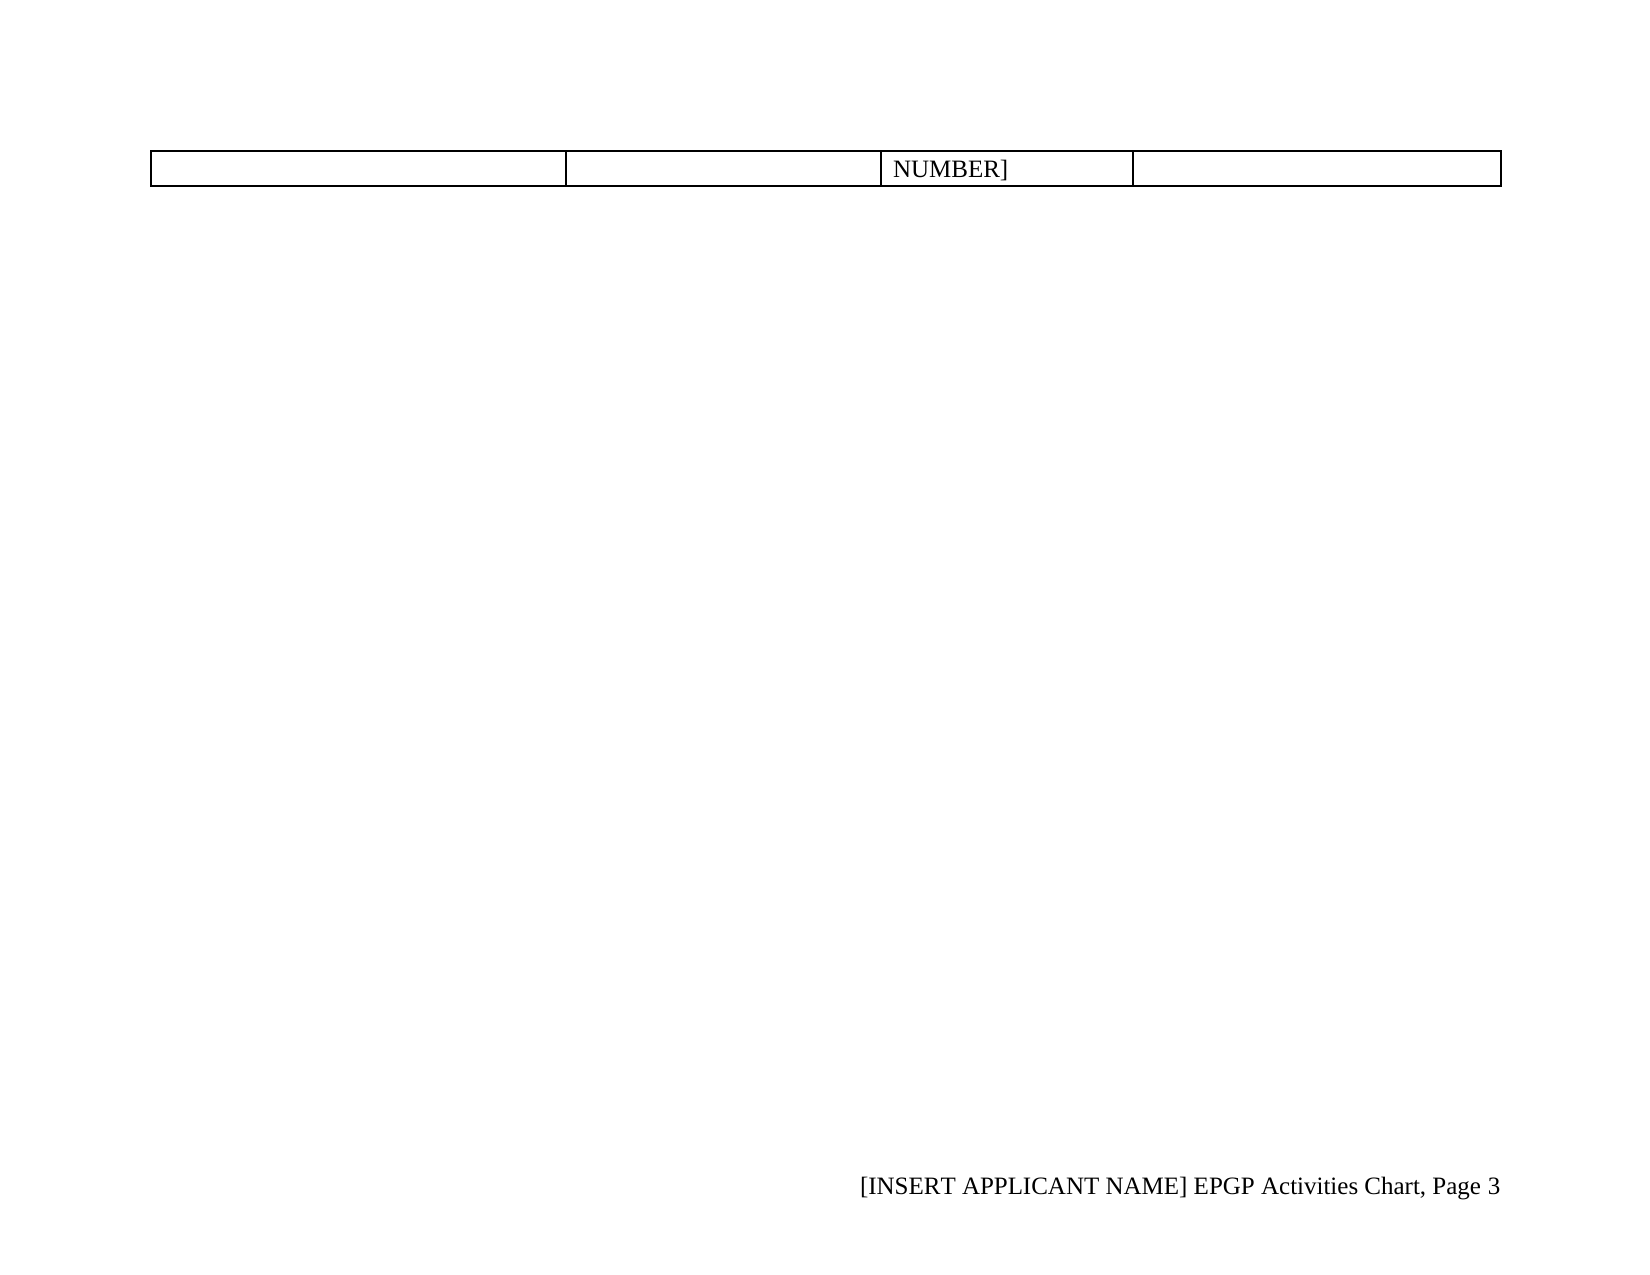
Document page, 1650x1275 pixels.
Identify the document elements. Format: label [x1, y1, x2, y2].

table_cell [882, 152, 1132, 185]
table_cell [1134, 152, 1500, 185]
table_cell [152, 152, 565, 185]
table_cell [567, 152, 880, 185]
